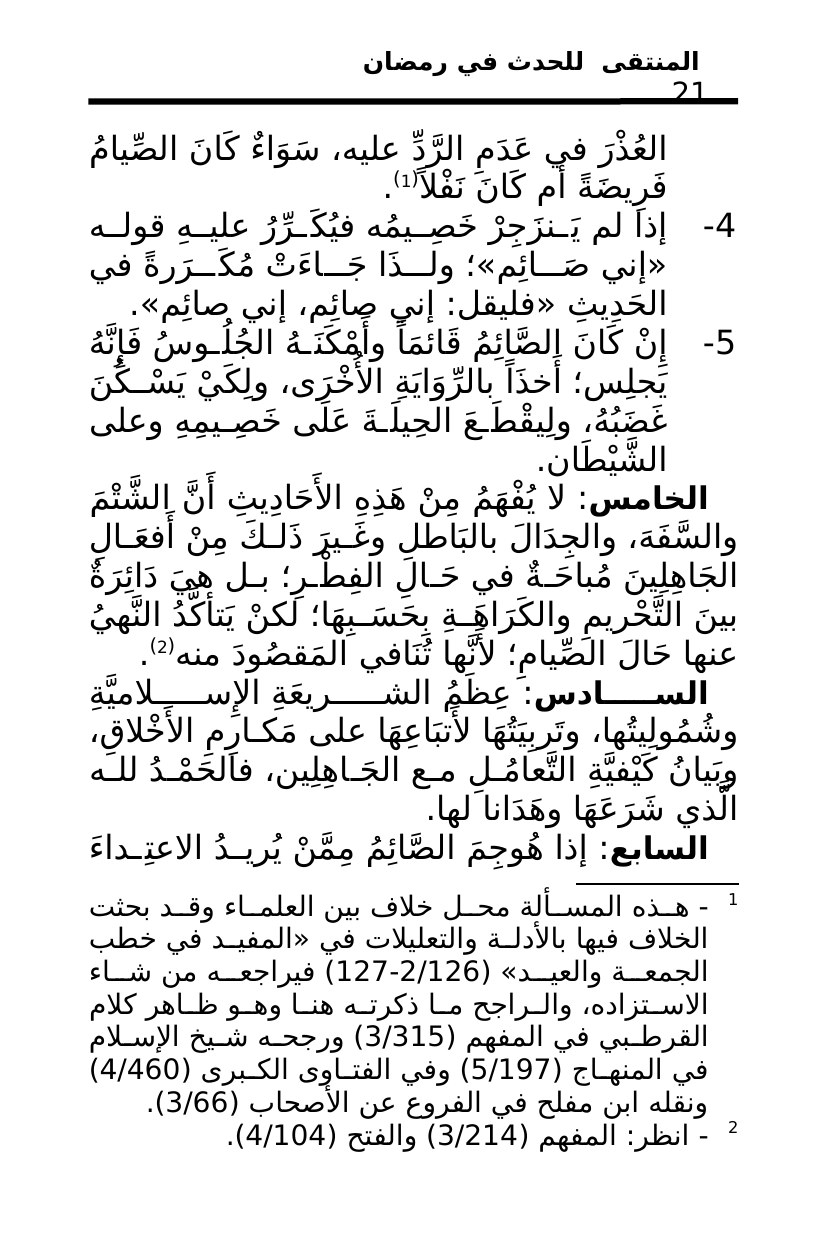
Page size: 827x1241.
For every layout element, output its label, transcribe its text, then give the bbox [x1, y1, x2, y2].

list إذا لم يَنزَجِرْ خَصِيمُه فيُكَرِّرُ عليهِ قوله «إني صَائِم»؛ ولذَا جَاءَتْ مُكَرَرةً في الحَدِيثِ «فليقل: إني صائِم، إني صائِم». [89, 207, 703, 323]
text الخامس: لا يُفْهَمُ مِنْ هَذِهِ الأَحَادِيثِ أَنَّ الشَّتْمَ والسَّفَهَ، والجِدَالَ بالبَاطلِ وغَيرَ ذَلكَ مِنْ أَفعَالِ الجَاهِلِينَ مُباحَةٌ في حَالِ الفِطْرِ؛ بل هيَ دَائِرَةٌ بينَ التَّحْريمِ والكَرَاهَةِ بِحَسَبِهَا؛ لكنْ يَتأكَّدُ النَّهيُ عنها حَالَ الصِّيامِ؛ لأَنَّها تُنَافي المَقصُودَ منه(). [89, 479, 738, 673]
text السابع: إذا هُوجِمَ الصَّائِمُ مِمَّنْ يُريدُ الاعتِداءَ عَلَيهِ بِاليَدِ ضَرْباً أو قَتْلاً فَحُكمُهُ حُكمُ الصَّائِلِ، يَدفَعُهُ بِالأخَفِّ فالأَخَفِّ، وليسَ الصَّائمُ مَنْهِيَّاً عَنْ رَدِّ هذا النَّوعِ من الاعْتِدَاءِ عَليْه(). [89, 828, 738, 867]
text السادس: عِظَمُ الشريعَةِ الإِسلاميَّةِ وشُمُولِيتُها، وتَربِيَتُهَا لأَتبَاعِهَا على مَكارِمِ الأَخْلاقِ، وبَيانُ كَيْفيَّةِ التَّعامُلِ مع الجَاهِلِين، فالحَمْدُ لله الَّذي شَرَعَهَا وهَدَانا لها. [89, 673, 738, 828]
list إِنْ كَانَ الصَّائِمُ قَائمَاً وأَمْكَنَهُ الجُلُوسُ فَإِنَّهُ يَجلِس؛ أَخذَاً بالرِّوَايَةِ الأُخْرَى، ولِكَيْ يَسْكُنَ غَضَبُهُ، ولِيقْطَعَ الحِيلَةَ عَلَى خَصِيمِهِ وعلى الشَّيْطَان. [89, 323, 703, 479]
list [89, 129, 703, 207]
